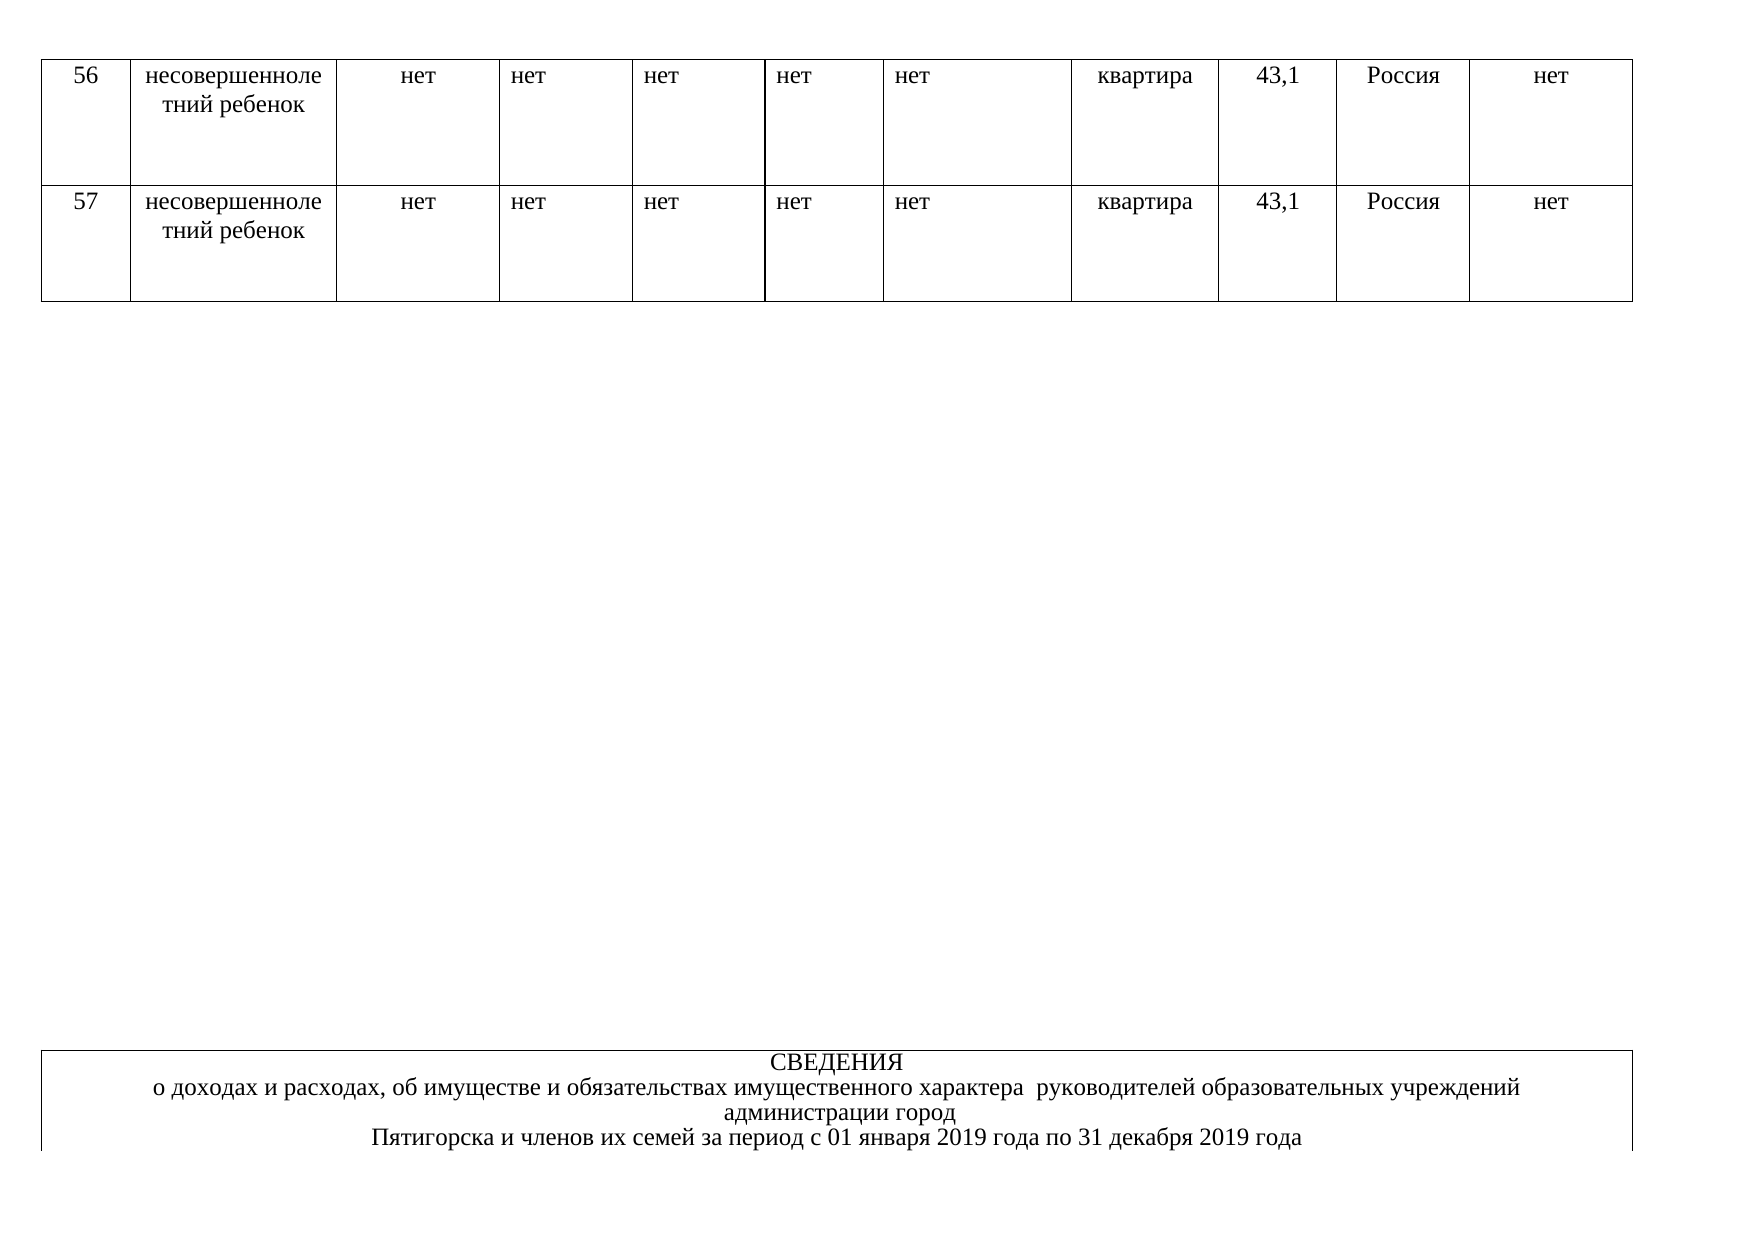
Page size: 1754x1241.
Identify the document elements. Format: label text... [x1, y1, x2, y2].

table_cell нет [884, 186, 1071, 301]
table_cell несовершеннолетний ребенок [131, 60, 336, 185]
table_cell нет [337, 186, 499, 301]
table_cell нет [633, 60, 764, 185]
table_cell нет [1470, 186, 1632, 301]
table_cell нет [766, 186, 883, 301]
table_cell нет [500, 186, 632, 301]
table_cell нет [337, 60, 499, 185]
table_cell 43,1 [1219, 60, 1336, 185]
table_cell Россия [1337, 186, 1469, 301]
table_cell несовершеннолетний ребенок [131, 186, 336, 301]
table_cell 43,1 [1219, 186, 1336, 301]
table_cell нет [884, 60, 1071, 185]
table_cell нет [633, 186, 764, 301]
table_cell квартира [1072, 60, 1218, 185]
table_cell 56 [42, 60, 130, 185]
table_cell Россия [1337, 60, 1469, 185]
table_cell нет [500, 60, 632, 185]
table_cell 57 [42, 186, 130, 301]
table_cell нет [766, 60, 883, 185]
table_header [42, 1051, 1632, 1151]
table_cell квартира [1072, 186, 1218, 301]
table_cell нет [1470, 60, 1632, 185]
